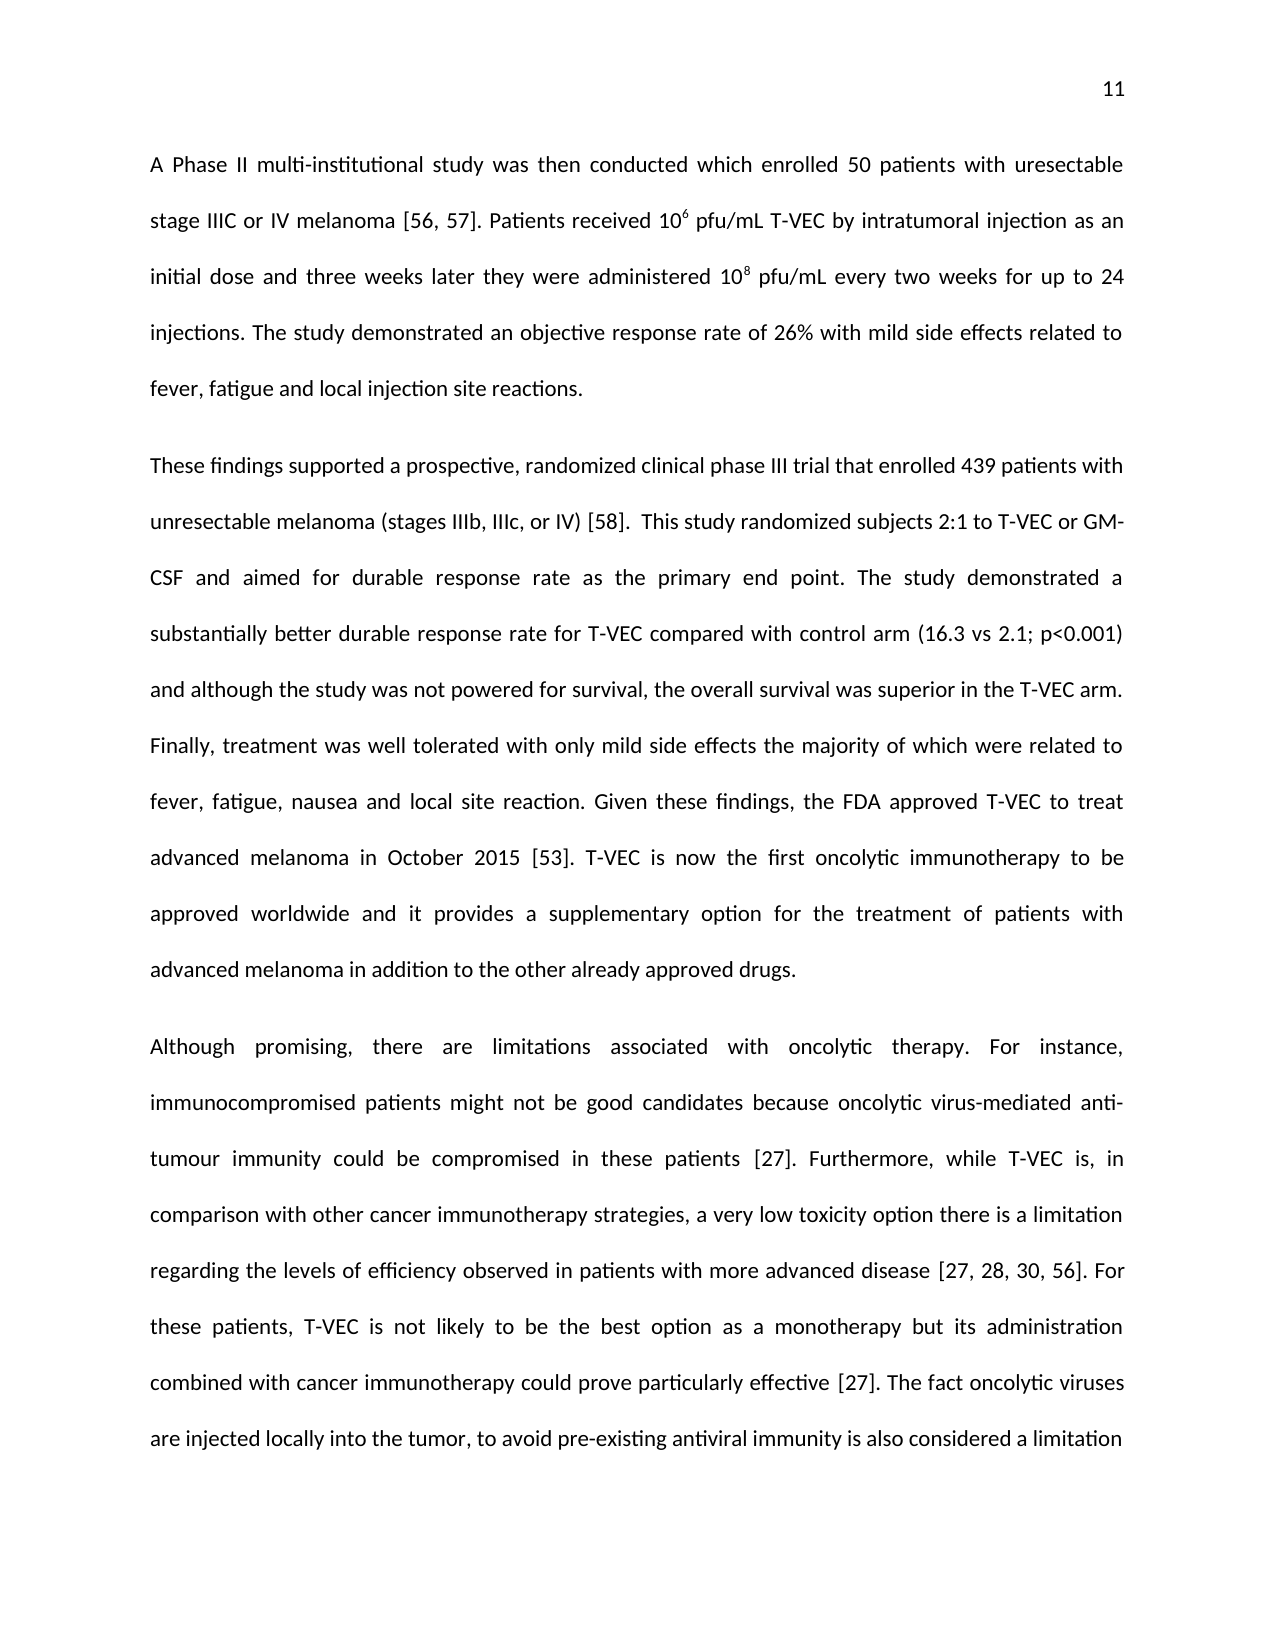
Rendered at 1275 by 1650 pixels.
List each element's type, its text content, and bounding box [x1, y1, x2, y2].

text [150, 1032, 1125, 1453]
text These findings supported a prospective, randomized clinical phase III trial that enrolled 439 patients with unresectable melanoma (stages IIIb, IIIc, or IV) [58]. This study randomized subjects 2:1 to T-VEC or GM-CSF and aimed for durable response rate as the primary end point. The study demonstrated a substantially better durable response rate for T-VEC compared with control arm (16.3 vs 2.1; p<0.001) and although the study was not powered for survival, the overall survival was superior in the T-VEC arm. Finally, treatment was well tolerated with only mild side effects the majority of which were related to fever, fatigue, nausea and local site reaction. Given these findings, the FDA approved T-VEC to treat advanced melanoma in October 2015 [53]. T-VEC is now the first oncolytic immunotherapy to be approved worldwide and it provides a supplementary option for the treatment of patients with advanced melanoma in addition to the other already approved drugs. [150, 451, 1125, 983]
text A Phase II multi-institutional study was then conducted which enrolled 50 patients with uresectable stage IIIC or IV melanoma [56, 57]. Patients received 106 pfu/mL T-VEC by intratumoral injection as an initial dose and three weeks later they were administered 108 pfu/mL every two weeks for up to 24 injections. The study demonstrated an objective response rate of 26% with mild side effects related to fever, fatigue and local injection site reactions. [150, 150, 1125, 402]
